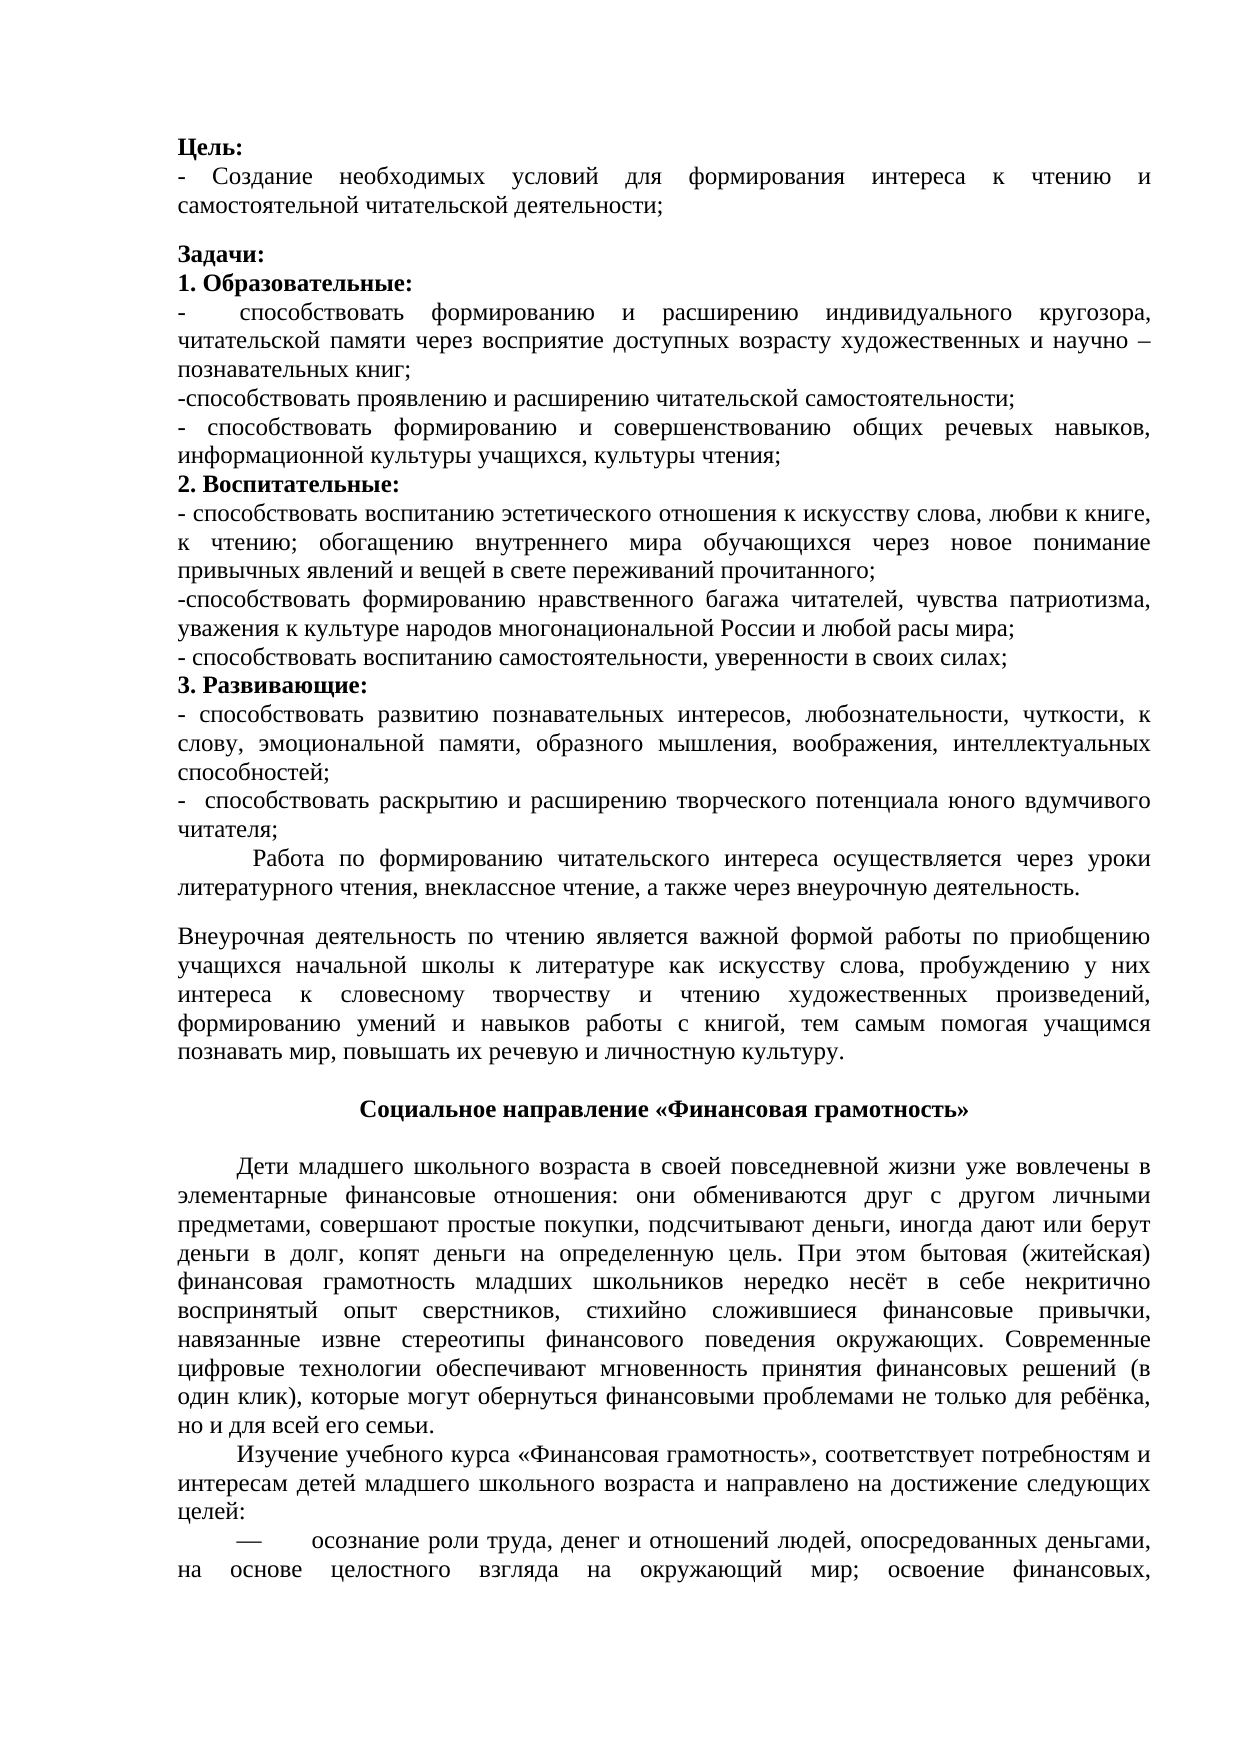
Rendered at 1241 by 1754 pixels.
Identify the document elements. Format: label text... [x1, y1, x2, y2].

text Задачи: [177, 239, 1152, 268]
text Цель: [177, 132, 1152, 161]
text Дети младшего школьного возраста в своей повседневной жизни уже вовлечены в элементарные финансовые отношения: они обмениваются друг с другом личными предметами, совершают простые покупки, подсчитывают деньги, иногда дают или берут деньги в долг, копят деньги на определенную цель. При этом бытовая (житейская) финансовая грамотность младших школьников нередко несёт в себе некритично воспринятый опыт сверстников, стихийно сложившиеся финансовые привычки, навязанные извне стереотипы финансового поведения окружающих. Современные цифровые технологии обеспечивают мгновенность принятия финансовых решений (в один клик), которые могут обернуться финансовыми проблемами не только для ребёнка, но и для всей его семьи. [177, 1151, 1152, 1439]
text - способствовать формированию и расширению индивидуального кругозора, читательской памяти через восприятие доступных возрасту художественных и научно – познавательных книг; [177, 297, 1152, 383]
text 2. Воспитательные: [177, 469, 1152, 498]
text Социальное направление «Финансовая грамотность» [177, 1094, 1152, 1123]
text - способствовать развитию познавательных интересов, любознательности, чуткости, к слову, эмоциональной памяти, образного мышления, воображения, интеллектуальных способностей; [177, 699, 1152, 786]
text - способствовать воспитанию самостоятельности, уверенности в своих силах; [177, 642, 1152, 671]
text - способствовать формированию и совершенствованию общих речевых навыков, информационной культуры учащихся, культуры чтения; [177, 412, 1152, 469]
text -способствовать формированию нравственного багажа читателей, чувства патриотизма, уважения к культуре народов многонациональной России и любой расы мира; [177, 584, 1152, 642]
text 1. Образовательные: [177, 268, 1152, 297]
text - способствовать воспитанию эстетического отношения к искусству слова, любви к книге, к чтению; обогащению внутреннего мира обучающихся через новое понимание привычных явлений и вещей в свете переживаний прочитанного; [177, 498, 1152, 584]
text - способствовать раскрытию и расширению творческого потенциала юного вдумчивого читателя; [177, 786, 1152, 843]
text -способствовать проявлению и расширению читательской самостоятельности; [177, 383, 1152, 412]
text Внеурочная деятельность по чтению является важной формой работы по приобщению учащихся начальной школы к литературе как искусству слова, пробуждению у них интереса к словесному творчеству и чтению художественных произведений, формированию умений и навыков работы с книгой, тем самым помогая учащимся познавать мир, повышать их речевую и личностную культуру. [177, 921, 1152, 1065]
text 3. Развивающие: [177, 671, 1152, 699]
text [177, 1525, 1152, 1583]
text Изучение учебного курса «Финансовая грамотность», соответствует потребностям и интересам детей младшего школьного возраста и направлено на достижение следующих целей: [177, 1439, 1152, 1525]
text - Создание необходимых условий для формирования интереса к чтению и самостоятельной читательской деятельности; [177, 161, 1152, 218]
text Работа по формированию читательского интереса осуществляется через уроки литературного чтения, внеклассное чтение, а также через внеурочную деятельность. [177, 843, 1152, 901]
